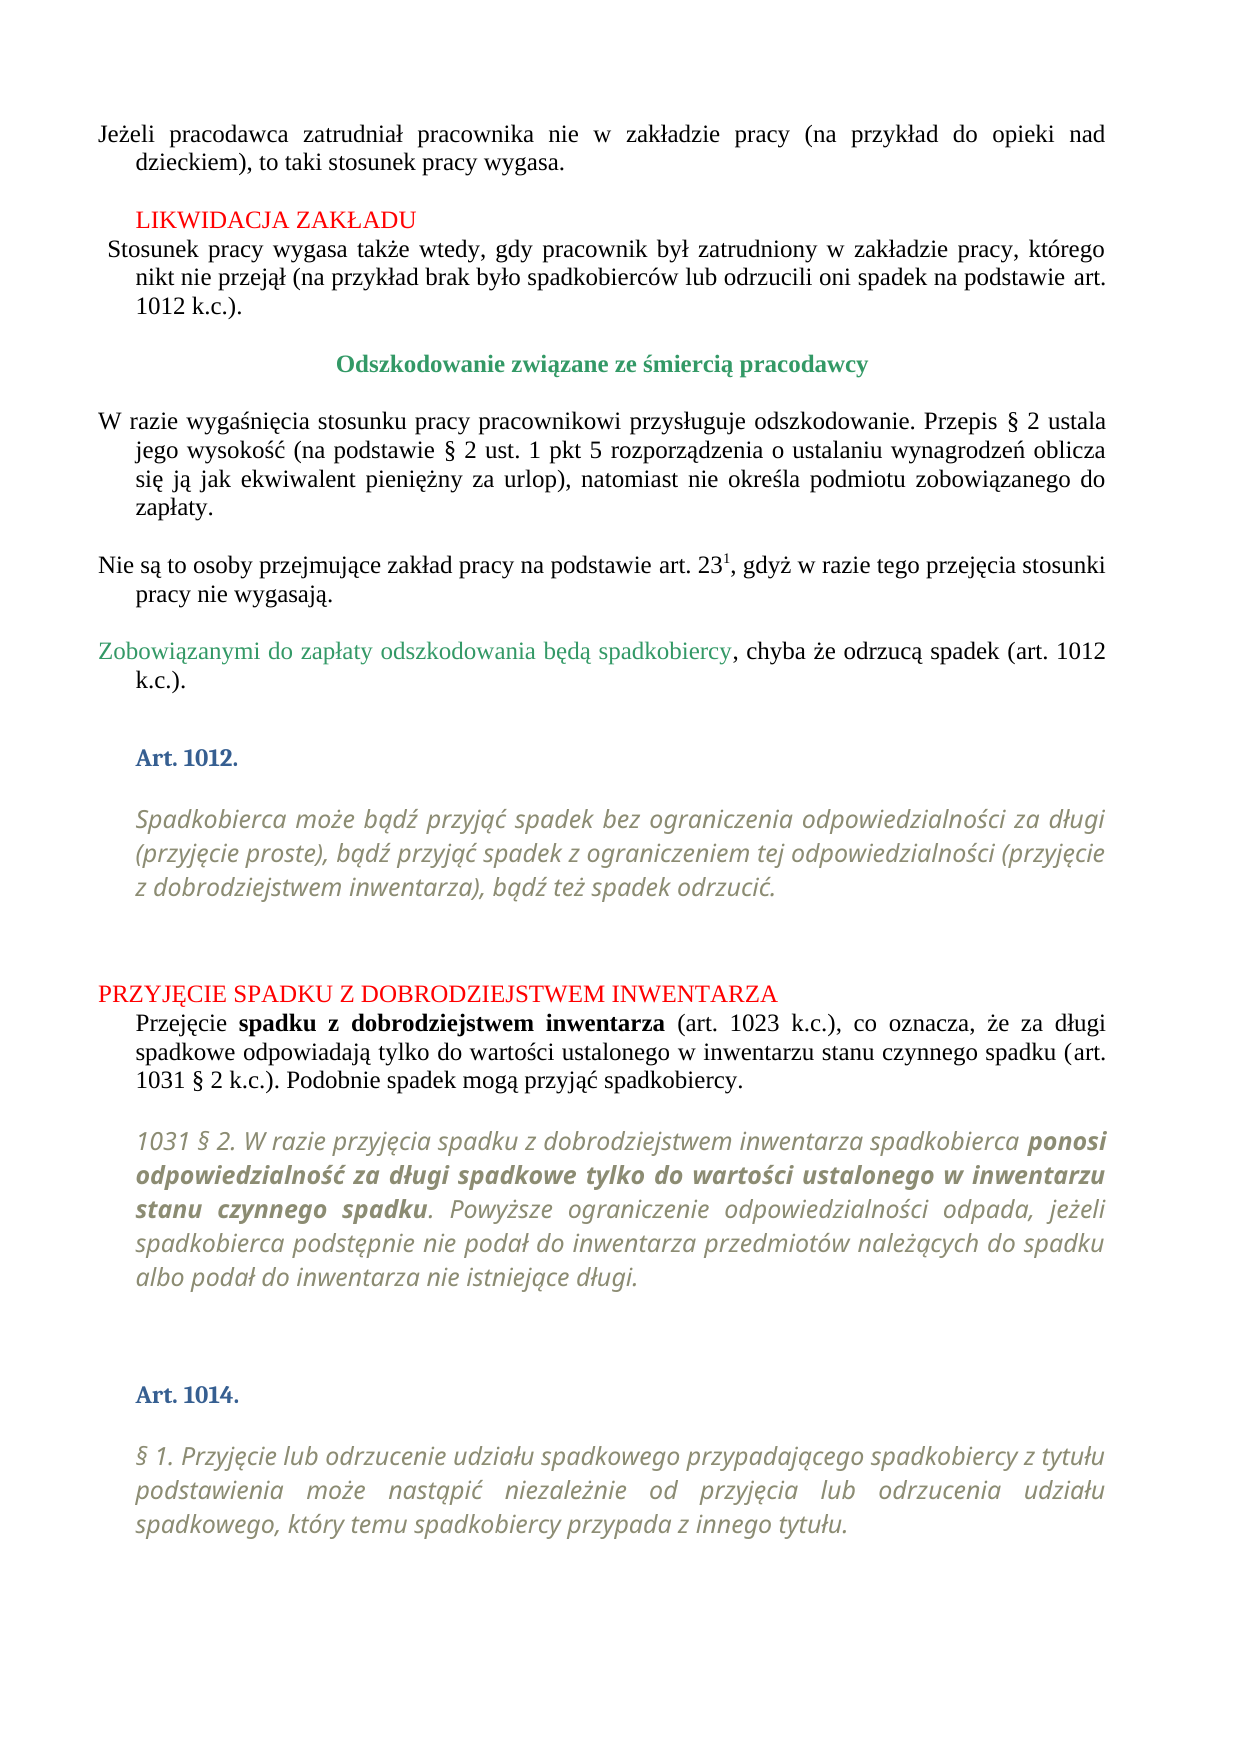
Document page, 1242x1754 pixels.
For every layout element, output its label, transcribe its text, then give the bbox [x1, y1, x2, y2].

text Nie są to osoby przejmujące zakład pracy na podstawie art. 231, gdyż w razie tego przejęcia stosunki pracy nie wygasają. [98, 550, 1106, 607]
text § 1. Przyjęcie lub odrzucenie udziału spadkowego przypadającego spadkobiercy z tytułu podstawienia może nastąpić niezależnie od przyjęcia lub odrzucenia udziału spadkowego, który temu spadkobiercy przypada z innego tytułu. [135, 1439, 1106, 1541]
text Odszkodowanie związane ze śmiercią pracodawcy [98, 349, 1106, 377]
subtitle Art. 1012. [135, 744, 1106, 772]
text Spadkobierca może bądź przyjąć spadek bez ograniczenia odpowiedzialności za długi (przyjęcie proste), bądź przyjąć spadek z ograniczeniem tej odpowiedzialności (przyjęcie z dobrodziejstwem inwentarza), bądź też spadek odrzucić. [135, 802, 1106, 904]
text Zobowiązanymi do zapłaty odszkodowania będą spadkobiercy, chyba że odrzucą spadek (art. 1012 k.c.). [98, 636, 1106, 694]
text Jeżeli pracodawca zatrudniał pracownika nie w zakładzie pracy (na przykład do opieki nad dzieckiem), to taki stosunek pracy wygasa. [98, 119, 1106, 176]
text Art. 1014. [135, 1381, 1106, 1409]
text W razie wygaśnięcia stosunku pracy pracownikowi przysługuje odszkodowanie. Przepis § 2 ustala jego wysokość (na podstawie § 2 ust. 1 pkt 5 rozporządzenia o ustalaniu wynagrodzeń oblicza się ją jak ekwiwalent pieniężny za urlop), natomiast nie określa podmiotu zobowiązanego do zapłaty. [98, 406, 1106, 521]
text LIKWIDACJA ZAKŁADU [135, 205, 1106, 234]
text Stosunek pracy wygasa także wtedy, gdy pracownik był zatrudniony w zakładzie pracy, którego nikt nie przejął (na przykład brak było spadkobierców lub odrzucili oni spadek na podstawie art. 1012 k.c.). [98, 234, 1106, 320]
text 1031 § 2. W razie przyjęcia spadku z dobrodziejstwem inwentarza spadkobierca ponosi odpowiedzialność za długi spadkowe tylko do wartości ustalonego w inwentarzu stanu czynnego spadku. Powyższe ograniczenie odpowiedzialności odpada, jeżeli spadkobierca podstępnie nie podał do inwentarza przedmiotów należących do spadku albo podał do inwentarza nie istniejące długi. [135, 1123, 1106, 1294]
text Przejęcie spadku z dobrodziejstwem inwentarza (art. 1023 k.c.), co oznacza, że za długi spadkowe odpowiadają tylko do wartości ustalonego w inwentarzu stanu czynnego spadku (art. 1031 § 2 k.c.). Podobnie spadek mogą przyjąć spadkobiercy. [135, 1008, 1106, 1094]
text PRZYJĘCIE SPADKU Z DOBRODZIEJSTWEM INWENTARZA [98, 979, 1106, 1008]
